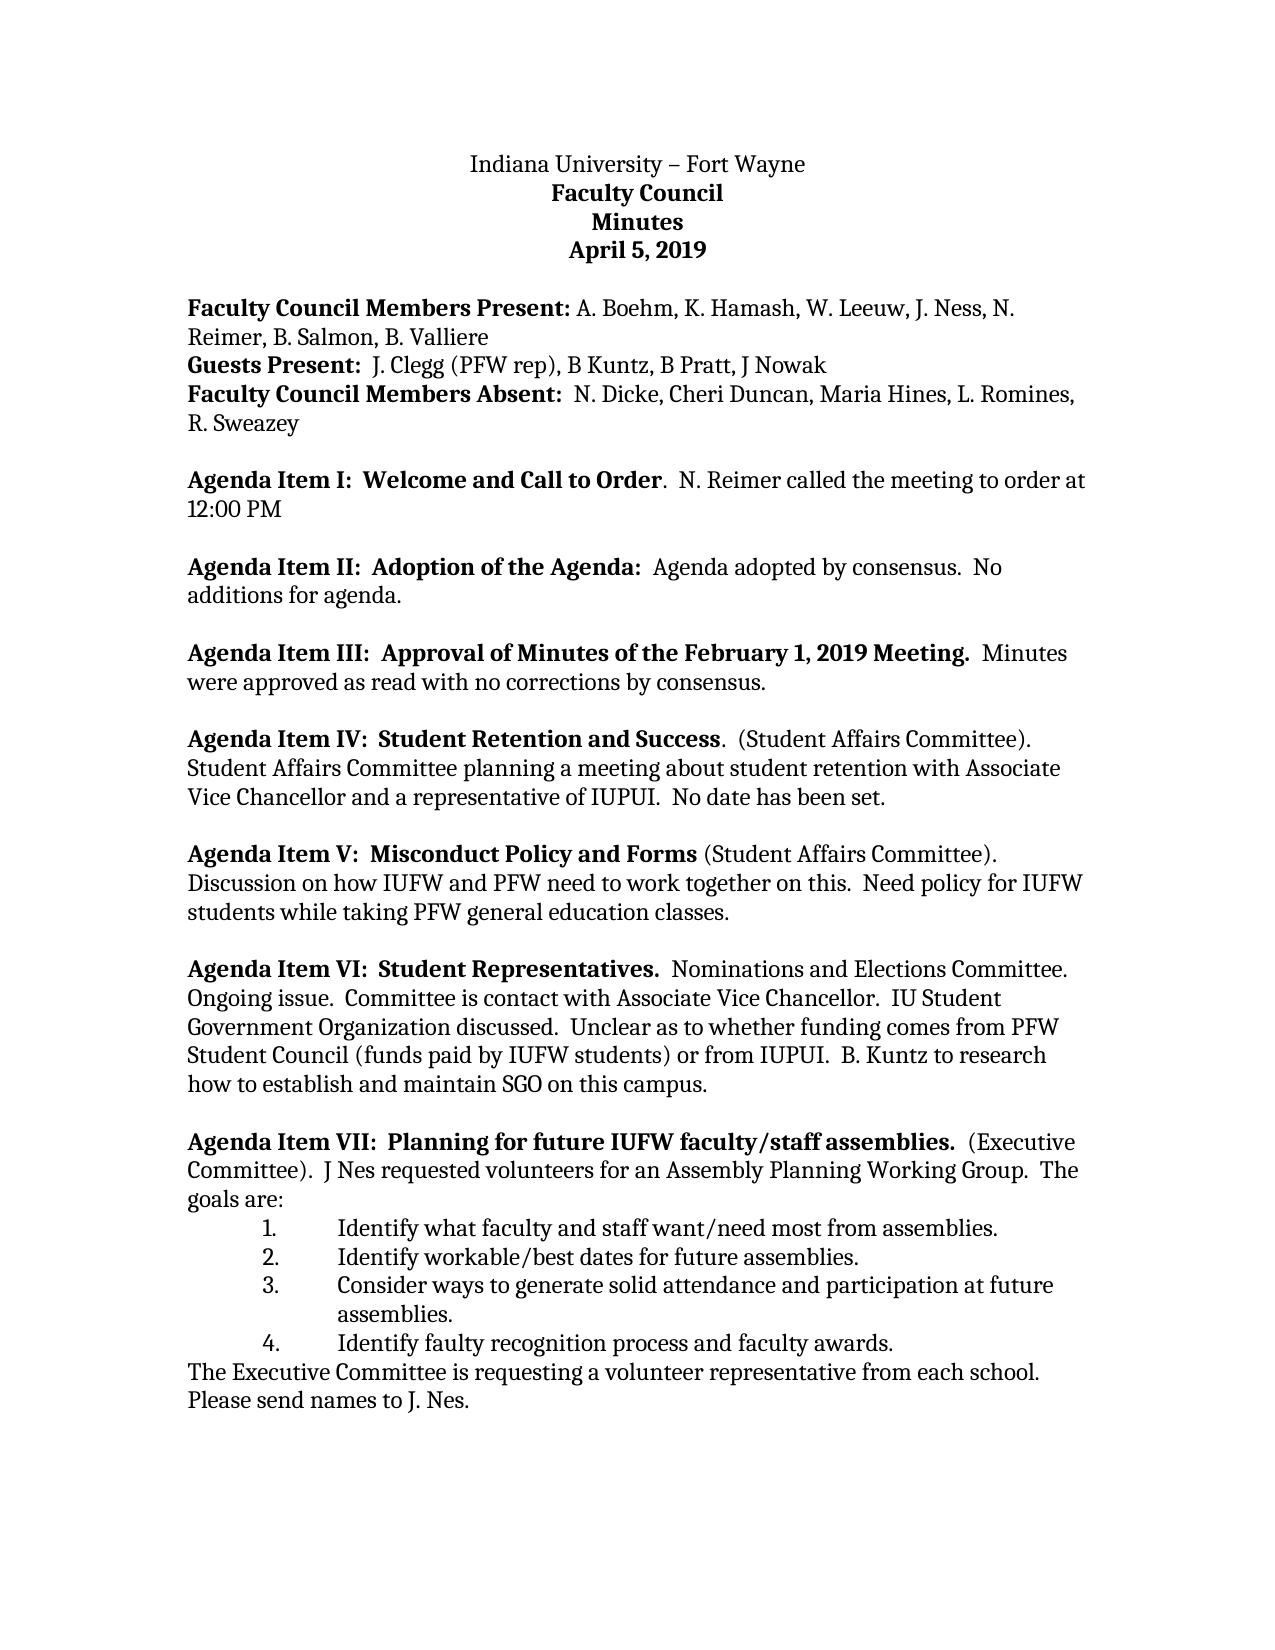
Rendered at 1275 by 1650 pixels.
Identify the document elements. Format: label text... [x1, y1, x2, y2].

text Agenda Item II: Adoption of the Agenda: Agenda adopted by consensus. No additions for agenda. [187, 552, 1087, 610]
text 3. Consider ways to generate solid attendance and participation at future assemblies. [262, 1271, 1087, 1329]
text 1. Identify what faculty and staff want/need most from assemblies. [187, 1214, 1087, 1242]
text Indiana University – Fort Wayne [187, 150, 1087, 179]
text 4. Identify faulty recognition process and faculty awards. [262, 1329, 1087, 1357]
text Faculty Council Members Present: A. Boehm, K. Hamash, W. Leeuw, J. Ness, N. Reimer, B. Salmon, B. Valliere [187, 294, 1087, 351]
text Minutes [187, 207, 1087, 236]
text Agenda Item III: Approval of Minutes of the February 1, 2019 Meeting. Minutes were approved as read with no corrections by consensus. [187, 639, 1087, 696]
text Guests Present: J. Clegg (PFW rep), B Kuntz, B Pratt, J Nowak [187, 351, 1087, 380]
text Faculty Council Members Absent: N. Dicke, Cheri Duncan, Maria Hines, L. Romines, R. Sweazey [187, 380, 1087, 437]
text Faculty Council [187, 179, 1087, 207]
text April 5, 2019 [187, 236, 1087, 265]
text Agenda Item I: Welcome and Call to Order. N. Reimer called the meeting to order at 12:00 PM [187, 466, 1087, 524]
text Agenda Item VII: Planning for future IUFW faculty/staff assemblies. (Executive Committee). J Nes requested volunteers for an Assembly Planning Working Group. The goals are: [187, 1127, 1087, 1214]
text Agenda Item IV: Student Retention and Success. (Student Affairs Committee). Student Affairs Committee planning a meeting about student retention with Associate Vice Chancellor and a representative of IUPUI. No date has been set. [187, 725, 1087, 811]
text The Executive Committee is requesting a volunteer representative from each school. Please send names to J. Nes. [187, 1357, 1087, 1415]
text Agenda Item V: Misconduct Policy and Forms (Student Affairs Committee). Discussion on how IUFW and PFW need to work together on this. Need policy for IUFW students while taking PFW general education classes. [187, 840, 1087, 926]
text 2. Identify workable/best dates for future assemblies. [187, 1242, 1087, 1271]
text Agenda Item VI: Student Representatives. Nominations and Elections Committee. Ongoing issue. Committee is contact with Associate Vice Chancellor. IU Student Government Organization discussed. Unclear as to whether funding comes from PFW Student Council (funds paid by IUFW students) or from IUPUI. B. Kuntz to research how to establish and maintain SGO on this campus. [187, 955, 1087, 1099]
